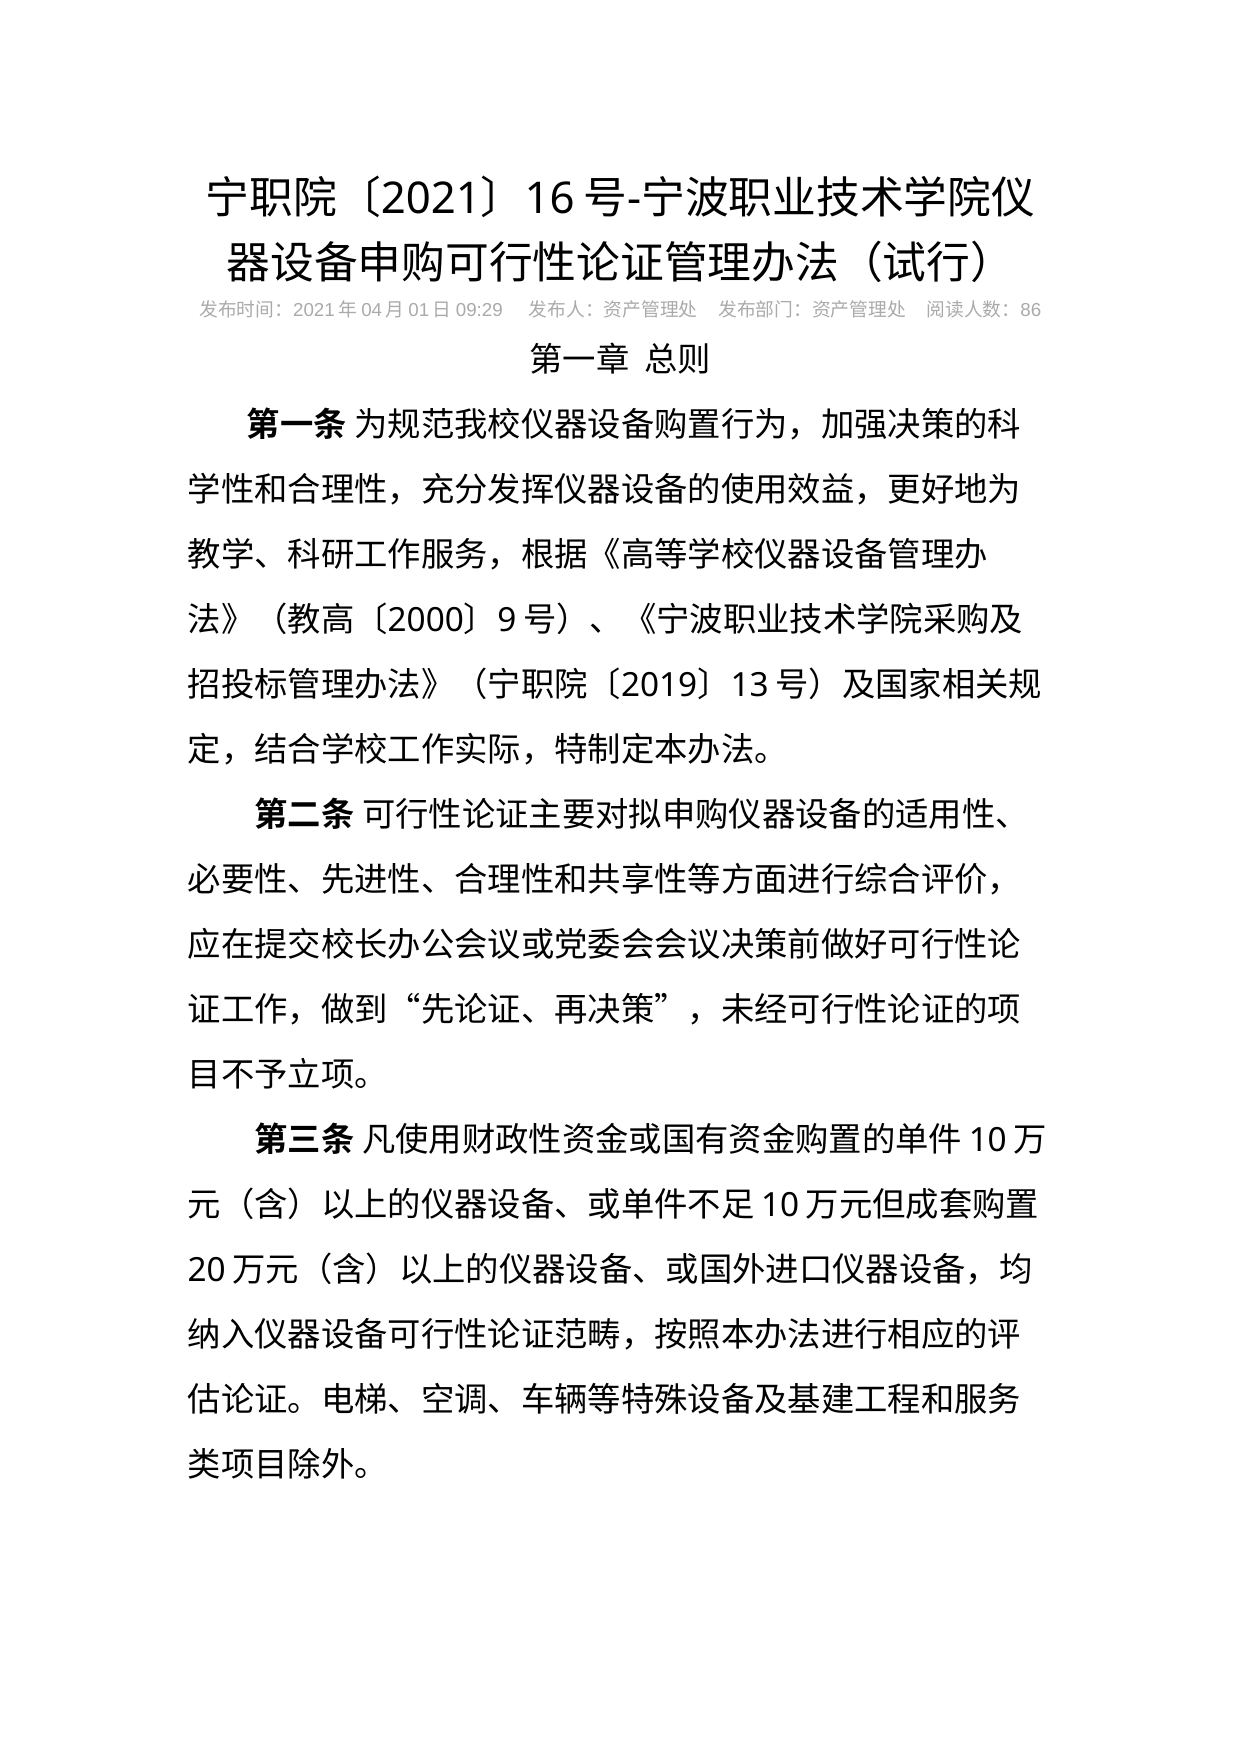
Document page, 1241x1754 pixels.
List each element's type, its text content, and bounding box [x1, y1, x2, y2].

text 第一章 总则 [187, 324, 1053, 389]
text 第一条 为规范我校仪器设备购置行为，加强决策的科学性和合理性，充分发挥仪器设备的使用效益，更好地为教学、科研工作服务，根据《高等学校仪器设备管理办法》（教高〔2000〕9号）、《宁波职业技术学院采购及招投标管理办法》（宁职院〔2019〕13号）及国家相关规定，结合学校工作实际，特制定本办法。 [187, 389, 1053, 779]
text 宁职院〔2021〕16号-宁波职业技术学院仪器设备申购可行性论证管理办法（试行） [187, 162, 1053, 292]
text 第三条 凡使用财政性资金或国有资金购置的单件10万元（含）以上的仪器设备、或单件不足10万元但成套购置20万元（含）以上的仪器设备、或国外进口仪器设备，均纳入仪器设备可行性论证范畴，按照本办法进行相应的评估论证。电梯、空调、车辆等特殊设备及基建工程和服务类项目除外。 [187, 1104, 1053, 1494]
text 发布时间：2021年04月01日 09:29 发布人：资产管理处 发布部门：资产管理处 阅读人数：86 [187, 292, 1053, 324]
text 第二条 可行性论证主要对拟申购仪器设备的适用性、必要性、先进性、合理性和共享性等方面进行综合评价，应在提交校长办公会议或党委会会议决策前做好可行性论证工作，做到“先论证、再决策”，未经可行性论证的项目不予立项。 [187, 779, 1053, 1104]
